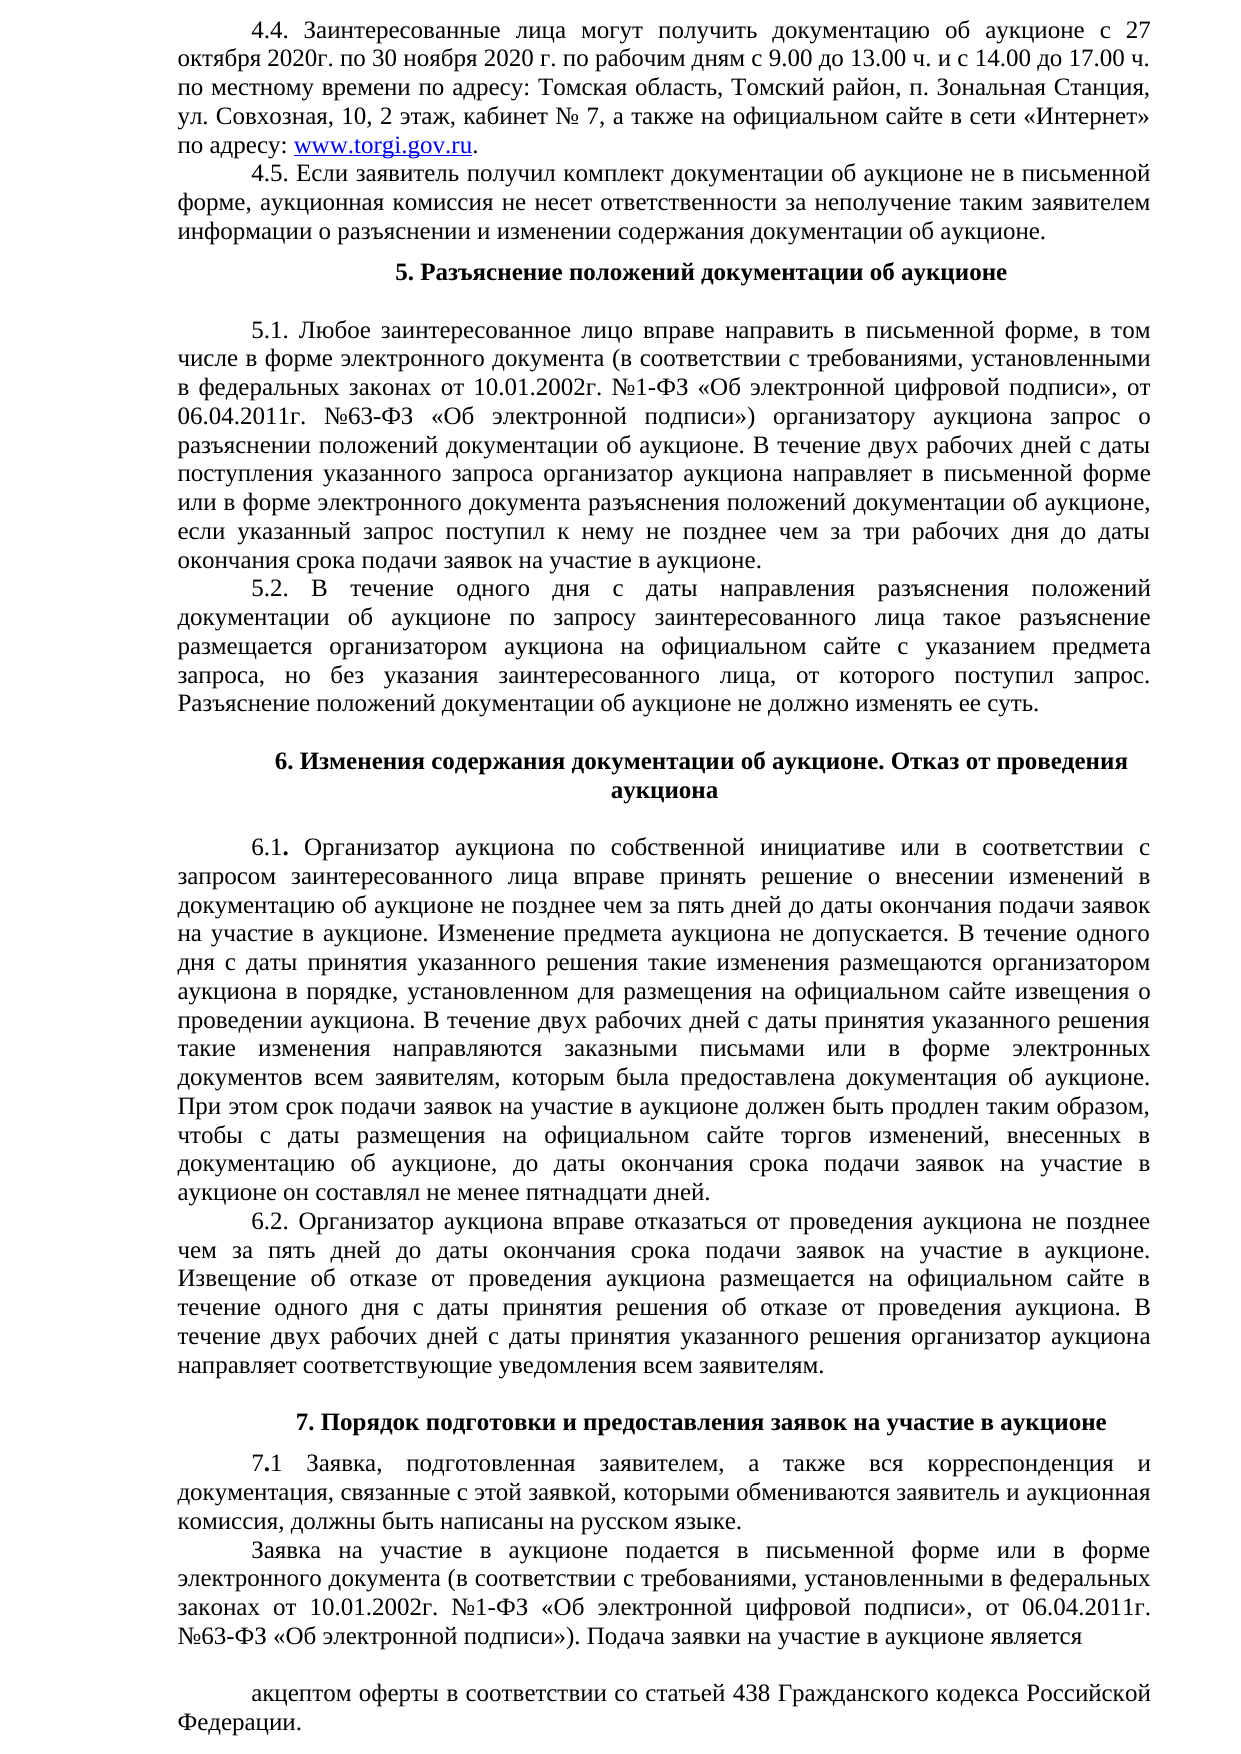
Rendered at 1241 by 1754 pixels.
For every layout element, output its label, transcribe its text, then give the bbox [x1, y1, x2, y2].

text 5.1. Любое заинтересованное лицо вправе направить в письменной форме, в том числе в форме электронного документа (в соответствии с требованиями, установленными в федеральных законах от 10.01.2002г. №1-ФЗ «Об электронной цифровой подписи», от 06.04.2011г. №63-ФЗ «Об электронной подписи») организатору аукциона запрос о разъяснении положений документации об аукционе. В течение двух рабочих дней с даты поступления указанного запроса организатор аукциона направляет в письменной форме или в форме электронного документа разъяснения положений документации об аукционе, если указанный запрос поступил к нему не позднее чем за три рабочих дня до даты окончания срока подачи заявок на участие в аукционе. [177, 315, 1152, 573]
text 6.2. Организатор аукциона вправе отказаться от проведения аукциона не позднее чем за пять дней до даты окончания срока подачи заявок на участие в аукционе. Извещение об отказе от проведения аукциона размещается на официальном сайте в течение одного дня с даты принятия решения об отказе от проведения аукциона. В течение двух рабочих дней с даты принятия указанного решения организатор аукциона направляет соответствующие уведомления всем заявителям. [177, 1206, 1152, 1378]
text 5.2. В течение одного дня с даты направления разъяснения положений документации об аукционе по запросу заинтересованного лица такое разъяснение размещается организатором аукциона на официальном сайте с указанием предмета запроса, но без указания заинтересованного лица, от которого поступил запрос. Разъяснение положений документации об аукционе не должно изменять ее суть. [177, 573, 1152, 717]
text 7.1 Заявка, подготовленная заявителем, а также вся корреспонденция и документация, связанные с этой заявкой, которыми обмениваются заявитель и аукционная комиссия, должны быть написаны на русском языке. [177, 1448, 1152, 1535]
text акцептом оферты в соответствии со статьей 438 Гражданского кодекса Российской Федерации. [177, 1678, 1152, 1736]
text Заявка на участие в аукционе подается в письменной форме или в форме электронного документа (в соответствии с требованиями, установленными в федеральных законах от 10.01.2002г. №1-ФЗ «Об электронной цифровой подписи», от 06.04.2011г. №63-ФЗ «Об электронной подписи»). Подача заявки на участие в аукционе является [177, 1535, 1152, 1650]
text 5. Разъяснение положений документации об аукционе [177, 257, 1152, 286]
text 4.5. Если заявитель получил комплект документации об аукционе не в письменной форме, аукционная комиссия не несет ответственности за неполучение таким заявителем информации о разъяснении и изменении содержания документации об аукционе. [177, 158, 1152, 245]
text 7. Порядок подготовки и предоставления заявок на участие в аукционе [177, 1407, 1152, 1436]
text 6. Изменения содержания документации об аукционе. Отказ от проведения аукциона [177, 746, 1152, 803]
text 6.1. Организатор аукциона по собственной инициативе или в соответствии с запросом заинтересованного лица вправе принять решение о внесении изменений в документацию об аукционе не позднее чем за пять дней до даты окончания подачи заявок на участие в аукционе. Изменение предмета аукциона не допускается. В течение одного дня с даты принятия указанного решения такие изменения размещаются организатором аукциона в порядке, установленном для размещения на официальном сайте извещения о проведении аукциона. В течение двух рабочих дней с даты принятия указанного решения такие изменения направляются заказными письмами или в форме электронных документов всем заявителям, которым была предоставлена документация об аукционе. При этом срок подачи заявок на участие в аукционе должен быть продлен таким образом, чтобы с даты размещения на официальном сайте торгов изменений, внесенных в документацию об аукционе, до даты окончания срока подачи заявок на участие в аукционе он составлял не менее пятнадцати дней. [177, 832, 1152, 1206]
text 4.4. Заинтересованные лица могут получить документацию об аукционе с 27 октября 2020г. по 30 ноября 2020 г. по рабочим дням с 9.00 до 13.00 ч. и с 14.00 до 17.00 ч. по местному времени по адресу: Томская область, Томский район, п. Зональная Станция, ул. Совхозная, 10, 2 этаж, кабинет № 7, а также на официальном сайте в сети «Интернет» по адресу: www.torgi.gov.ru. [177, 15, 1152, 158]
